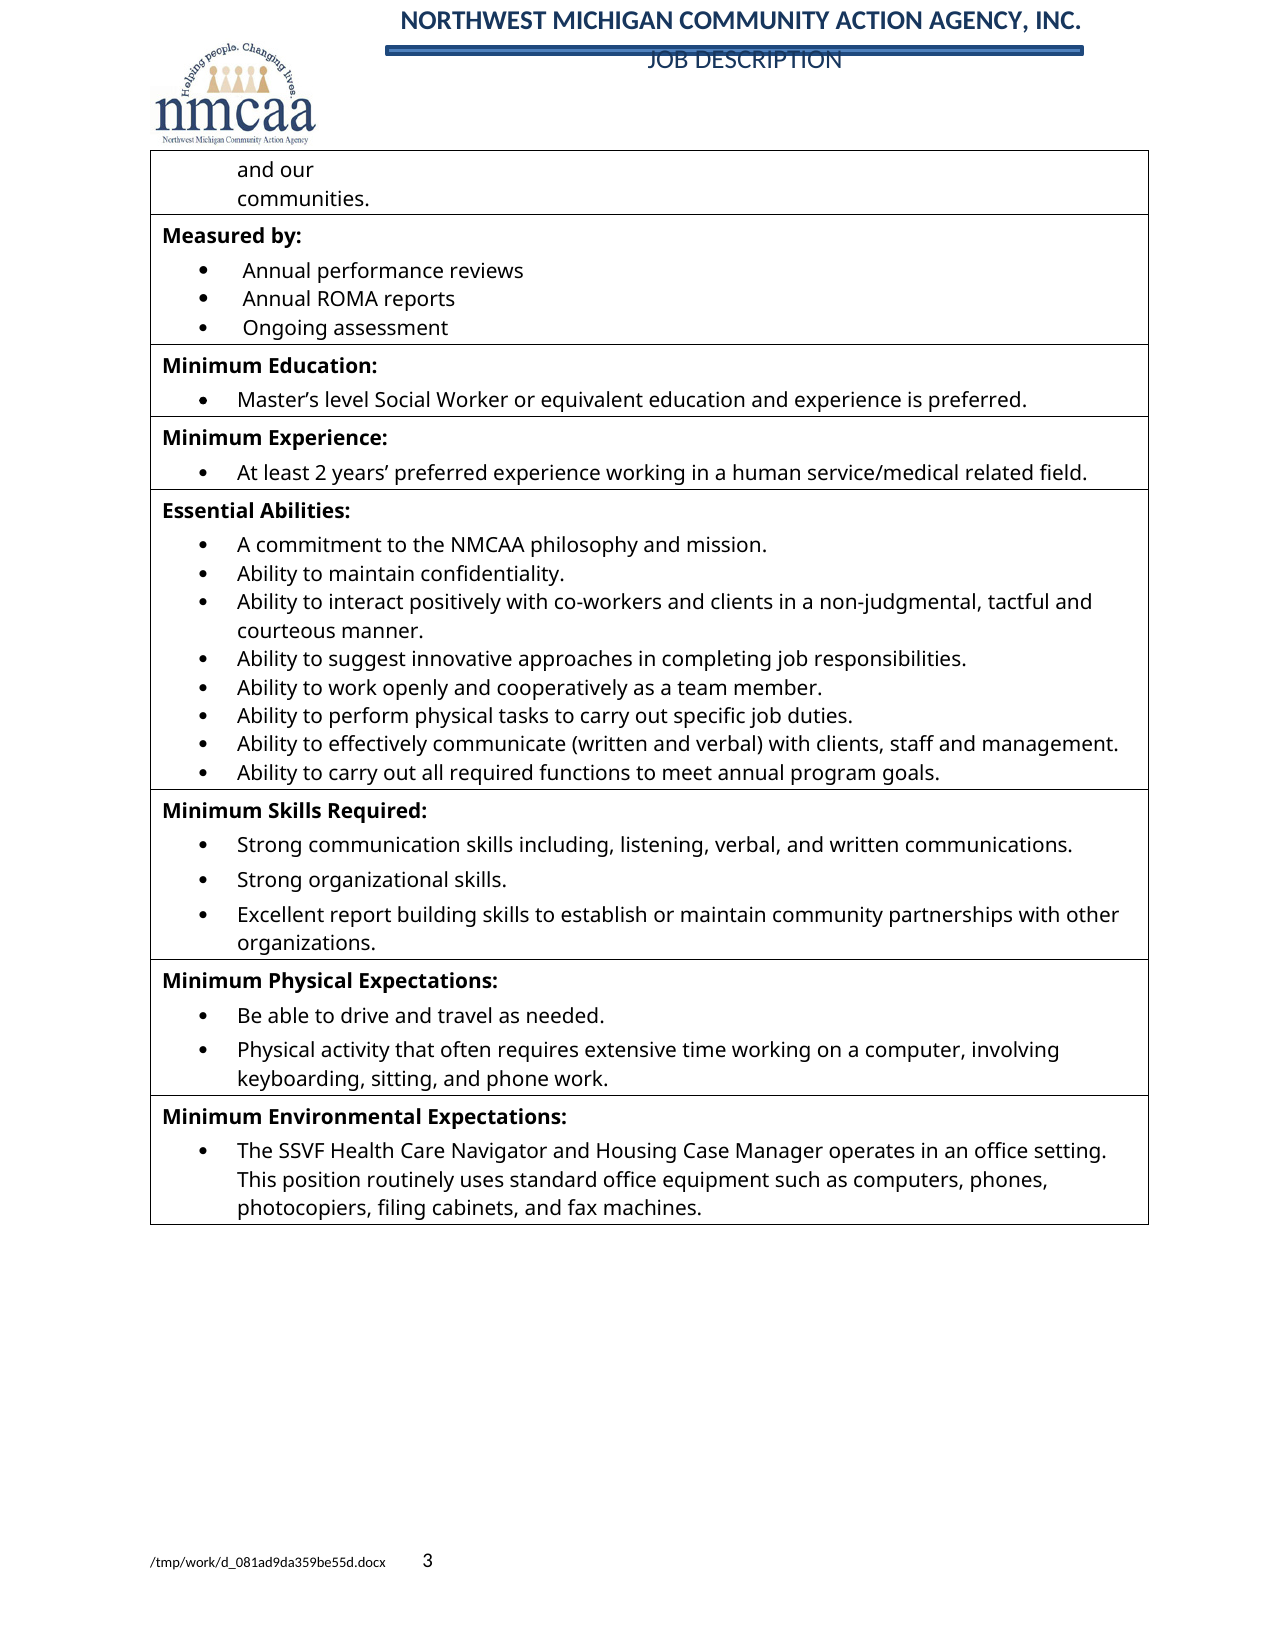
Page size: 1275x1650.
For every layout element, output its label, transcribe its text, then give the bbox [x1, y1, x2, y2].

table_cell Minimum Environmental Expectations: The SSVF Health Care Navigator and Housing Case Manager operates in an office setting. This position routinely uses standard office equipment such as computers, phones, photocopiers, filing cabinets, and fax machines. [151, 1096, 1148, 1224]
table_cell Minimum Physical Expectations: Be able to drive and travel as needed. Physical activity that often requires extensive time working on a computer, involving keyboarding, sitting, and phone work. [151, 960, 1148, 1094]
table_cell Minimum Skills Required: Strong communication skills including, listening, verbal, and written communications. Strong organizational skills. Excellent report building skills to establish or maintain community partnerships with other organizations. [151, 790, 1148, 959]
picture [150, 33, 319, 149]
table_cell Minimum Experience: At least 2 years’ preferred experience working in a human service/medical related field. [151, 417, 1148, 488]
table_cell Measured by: Annual performance reviews Annual ROMA reports Ongoing assessment [151, 215, 1148, 343]
table_cell Minimum Education: Master’s level Social Worker or equivalent education and experience is preferred. [151, 345, 1148, 416]
table_cell Position Objectives: To perform the essential functions effectively and efficiently for the betterment of NMCAA and our communities. [151, 151, 1148, 214]
table_cell Essential Abilities: A commitment to the NMCAA philosophy and mission. Ability to maintain confidentiality. Ability to interact positively with co-workers and clients in a non-judgmental, tactful and courteous manner. Ability to suggest innovative approaches in completing job responsibilities. Ability to work openly and cooperatively as a team member. Ability to perform physical tasks to carry out specific job duties. Ability to effectively communicate (written and verbal) with clients, staff and management. Ability to carry out all required functions to meet annual program goals. [151, 490, 1148, 788]
